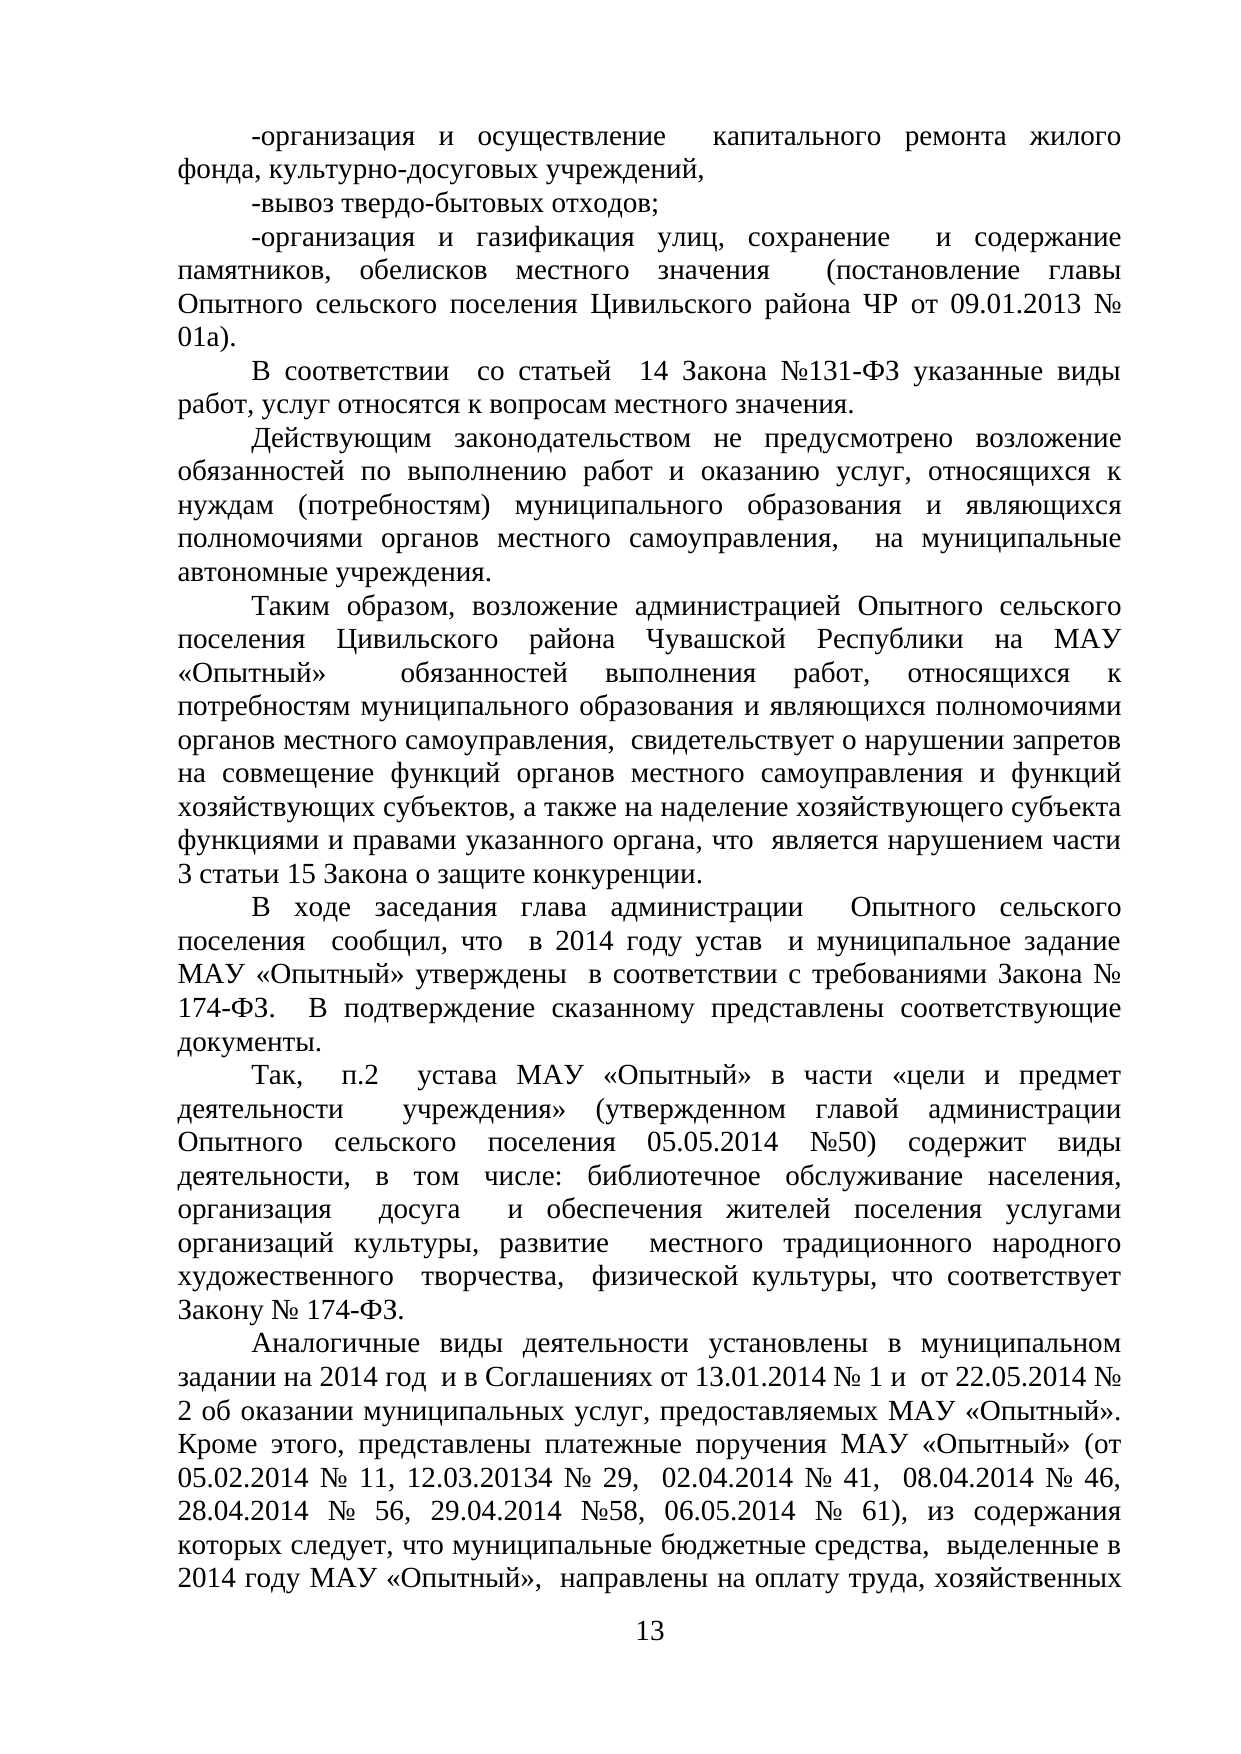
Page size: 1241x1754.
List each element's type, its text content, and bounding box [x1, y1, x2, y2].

text Так, п.2 устава МАУ «Опытный» в части «цели и предмет деятельности учреждения» (утвержденном главой администрации Опытного сельского поселения 05.05.2014 №50) содержит виды деятельности, в том числе: библиотечное обслуживание населения, организация досуга и обеспечения жителей поселения услугами организаций культуры, развитие местного традиционного народного художественного творчества, физической культуры, что соответствует Закону № 174-ФЗ. [177, 1057, 1122, 1326]
text Таким образом, возложение администрацией Опытного сельского поселения Цивильского района Чувашской Республики на МАУ «Опытный» обязанностей выполнения работ, относящихся к потребностям муниципального образования и являющихся полномочиями органов местного самоуправления, свидетельствует о нарушении запретов на совмещение функций органов местного самоуправления и функций хозяйствующих субъектов, а также на наделение хозяйствующего субъекта функциями и правами указанного органа, что является нарушением части 3 статьи 15 Закона о защите конкуренции. [177, 588, 1122, 889]
text -организация и газификация улиц, сохранение и содержание памятников, обелисков местного значения (постановление главы Опытного сельского поселения Цивильского района ЧР от 09.01.2013 № 01а). [177, 219, 1122, 353]
text В соответствии со статьей 14 Закона №131-ФЗ указанные виды работ, услуг относятся к вопросам местного значения. [177, 353, 1122, 420]
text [177, 1326, 1122, 1594]
text -организация и осуществление капитального ремонта жилого фонда, культурно-досуговых учреждений, [177, 118, 1122, 185]
text Действующим законодательством не предусмотрено возложение обязанностей по выполнению работ и оказанию услуг, относящихся к нуждам (потребностям) муниципального образования и являющихся полномочиями органов местного самоуправления, на муниципальные автономные учреждения. [177, 420, 1122, 588]
text В ходе заседания глава администрации Опытного сельского поселения сообщил, что в 2014 году устав и муниципальное задание МАУ «Опытный» утверждены в соответствии с требованиями Закона № 174-ФЗ. В подтверждение сказанному представлены соответствующие документы. [177, 889, 1122, 1057]
text -вывоз твердо-бытовых отходов; [177, 185, 1122, 219]
